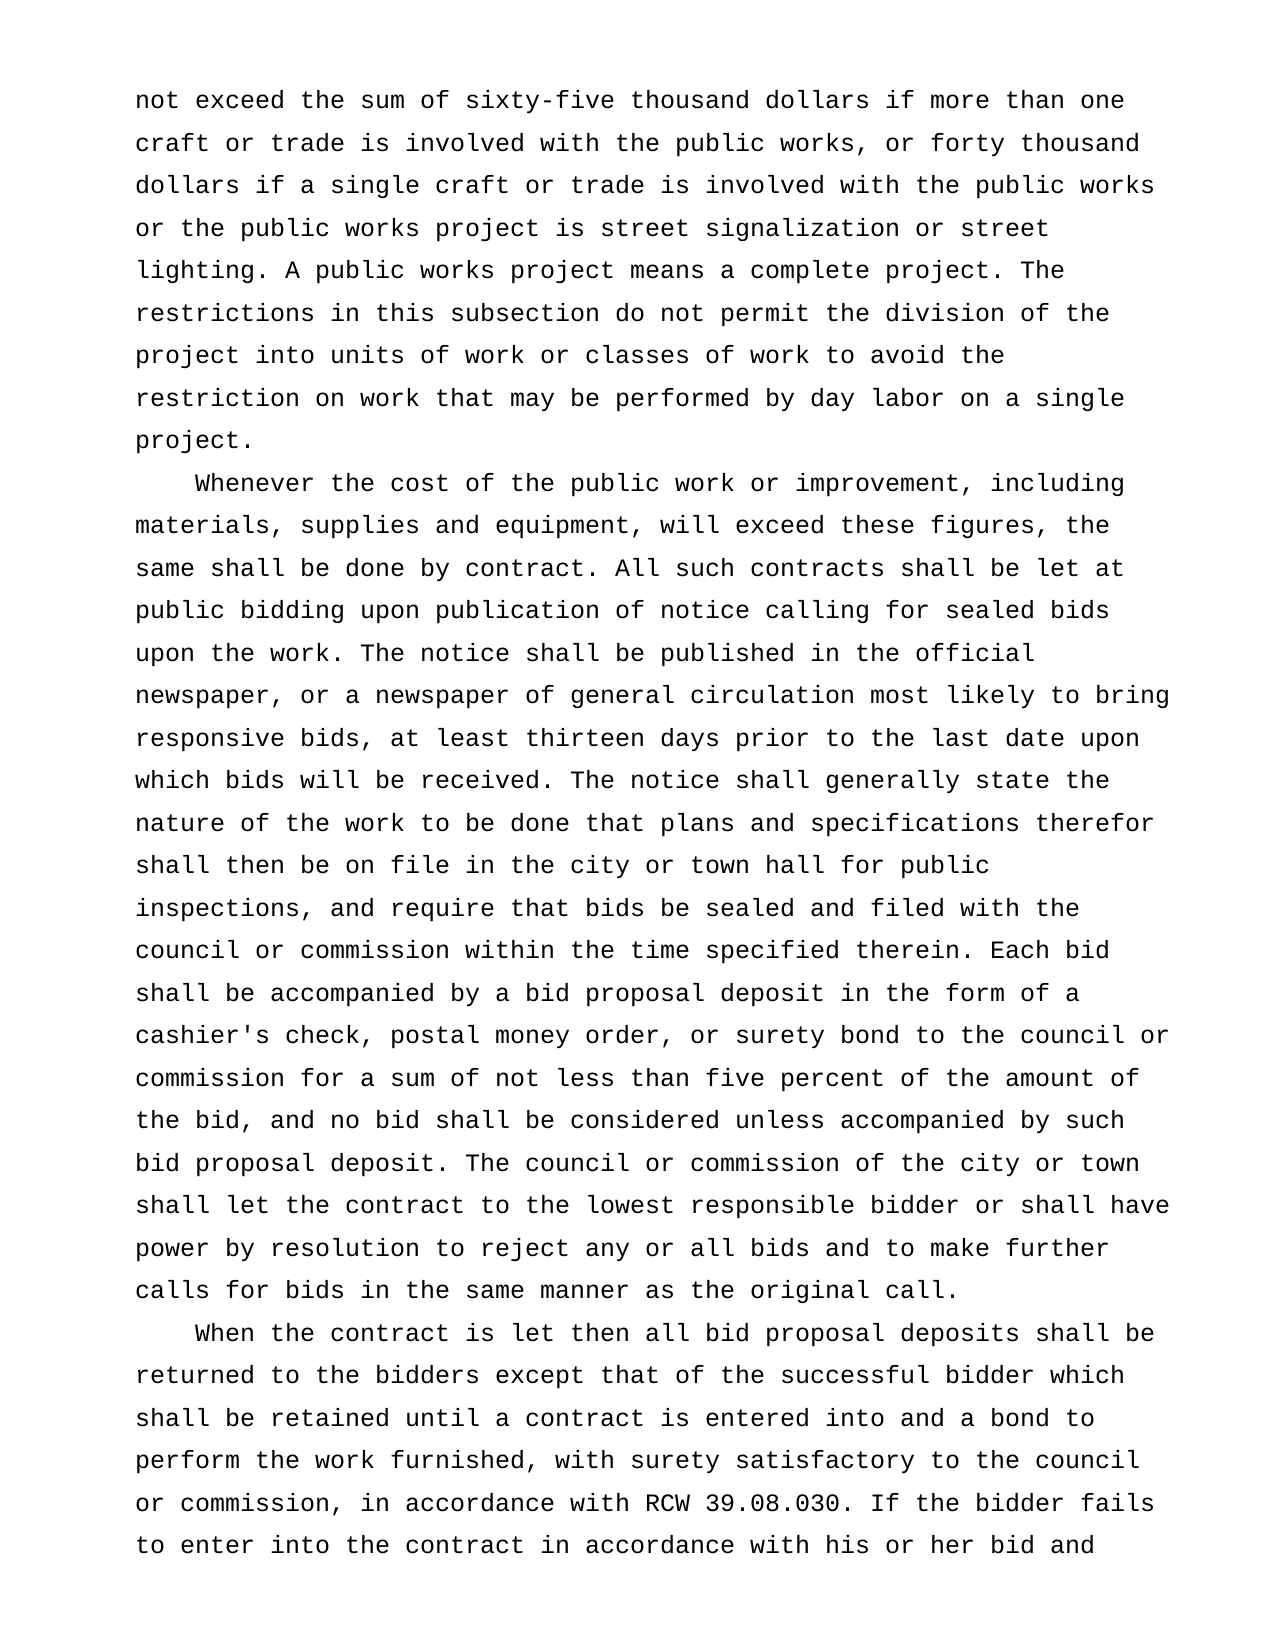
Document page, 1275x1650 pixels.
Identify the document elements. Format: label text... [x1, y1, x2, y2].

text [135, 75, 1170, 457]
text Whenever the cost of the public work or improvement, including materials, supplies and equipment, will exceed these figures, the same shall be done by contract. All such contracts shall be let at public bidding upon publication of notice calling for sealed bids upon the work. The notice shall be published in the official newspaper, or a newspaper of general circulation most likely to bring responsive bids, at least thirteen days prior to the last date upon which bids will be received. The notice shall generally state the nature of the work to be done that plans and specifications therefor shall then be on file in the city or town hall for public inspections, and require that bids be sealed and filed with the council or commission within the time specified therein. Each bid shall be accompanied by a bid proposal deposit in the form of a cashier's check, postal money order, or surety bond to the council or commission for a sum of not less than five percent of the amount of the bid, and no bid shall be considered unless accompanied by such bid proposal deposit. The council or commission of the city or town shall let the contract to the lowest responsible bidder or shall have power by resolution to reject any or all bids and to make further calls for bids in the same manner as the original call. [135, 457, 1170, 1307]
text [135, 1307, 1170, 1562]
